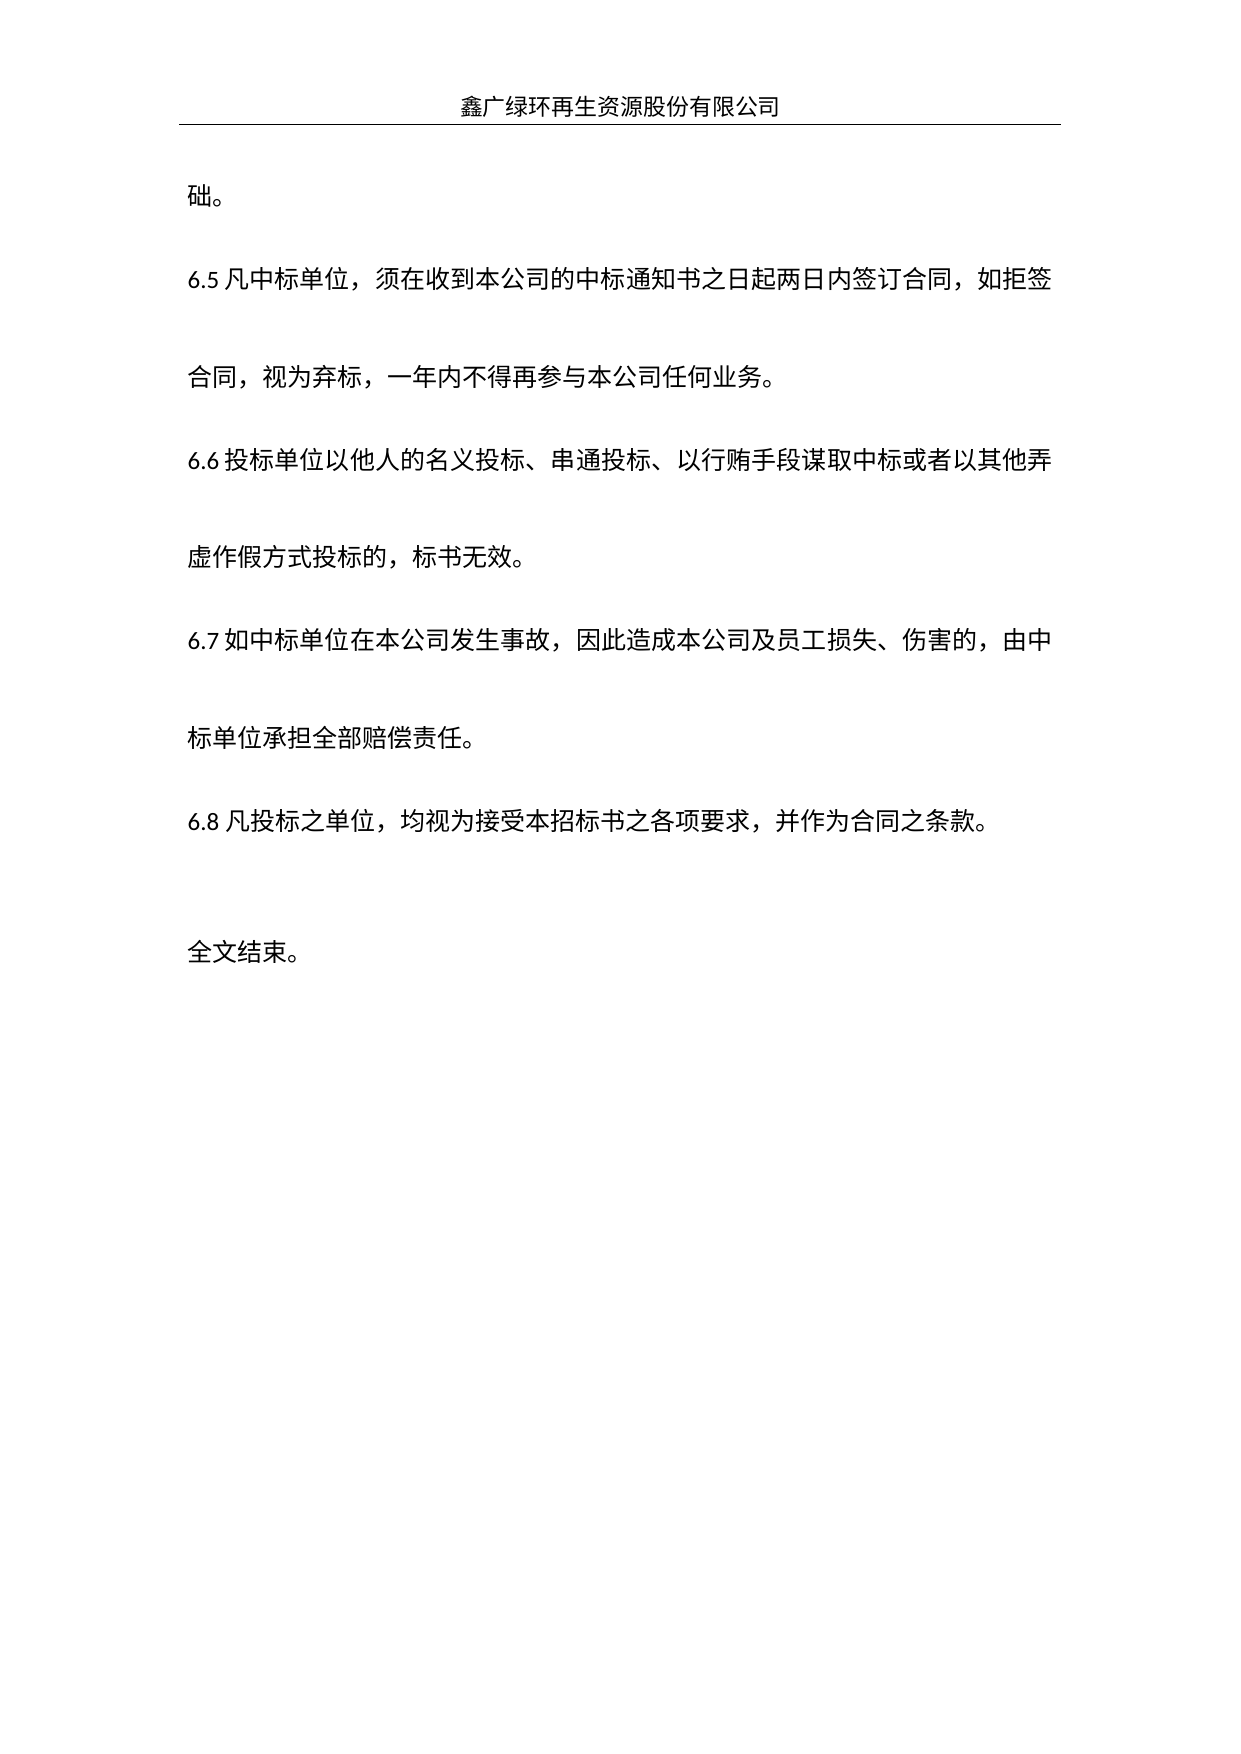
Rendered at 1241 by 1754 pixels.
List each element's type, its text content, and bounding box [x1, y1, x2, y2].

text 全文结束。 [187, 918, 1053, 983]
text 6.5凡中标单位，须在收到本公司的中标通知书之日起两日内签订合同，如拒签合同，视为弃标，一年内不得再参与本公司任何业务。 [187, 245, 1053, 408]
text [187, 162, 1053, 227]
text 6.7如中标单位在本公司发生事故，因此造成本公司及员工损失、伤害的，由中标单位承担全部赔偿责任。 [187, 606, 1053, 769]
text 6.6投标单位以他人的名义投标、串通投标、以行贿手段谋取中标或者以其他弄虚作假方式投标的，标书无效。 [187, 426, 1053, 588]
text 6.8 凡投标之单位，均视为接受本招标书之各项要求，并作为合同之条款。 [187, 787, 1053, 852]
